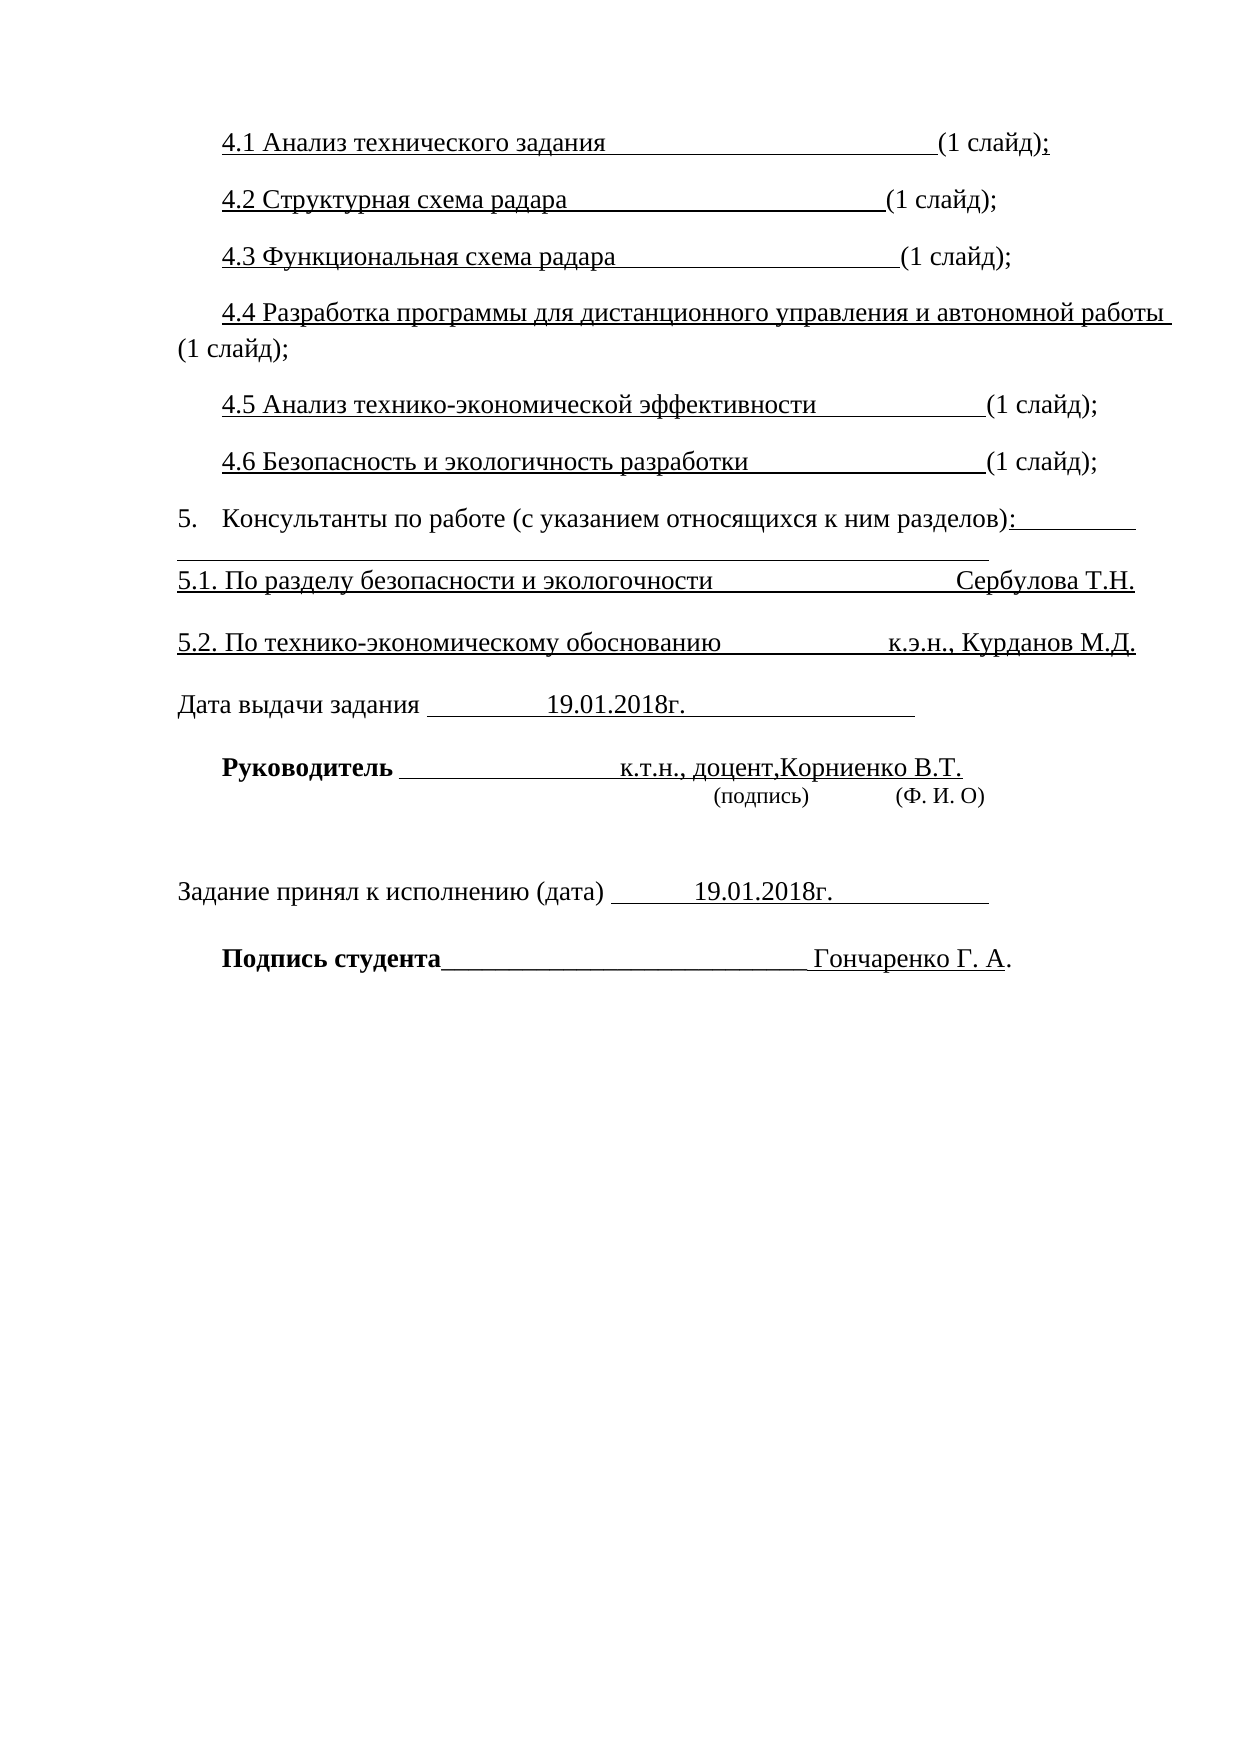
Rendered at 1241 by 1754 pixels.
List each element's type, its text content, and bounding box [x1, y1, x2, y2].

list Подпись студента___________________________ Гончаренко Г. А. [177, 942, 1181, 974]
list Руководитель к.т.н., доцент,Корниенко В.Т. [177, 751, 1181, 782]
text 4.3 Функциональная схема радара (1 слайд); [177, 240, 1176, 271]
text 4.4 Разработка программы для дистанционного управления и автономной работы (1 слайд); [177, 296, 1176, 363]
list Консультанты по работе (с указанием относящихся к ним разделов): [177, 502, 1137, 564]
list Дата выдачи задания 19.01.2018г. [177, 688, 1181, 720]
list 5.2. По технико-экономическому обоснованию к.э.н., Курданов М.Д. [177, 626, 1181, 657]
list (подпись) (Ф. И. О) [517, 782, 1181, 808]
text 4.5 Анализ технико-экономической эффективности (1 слайд); [177, 388, 1176, 420]
text 4.1 Анализ технического задания (1 слайд); [177, 127, 1176, 158]
list 5.1. По разделу безопасности и экологочности Сербулова Т.Н. [177, 564, 1181, 595]
text 4.6 Безопасность и экологичность разработки (1 слайд); [177, 445, 1176, 476]
list Задание принял к исполнению (дата) 19.01.2018г. [177, 875, 1181, 907]
text 4.2 Структурная схема радара (1 слайд); [177, 183, 1176, 214]
